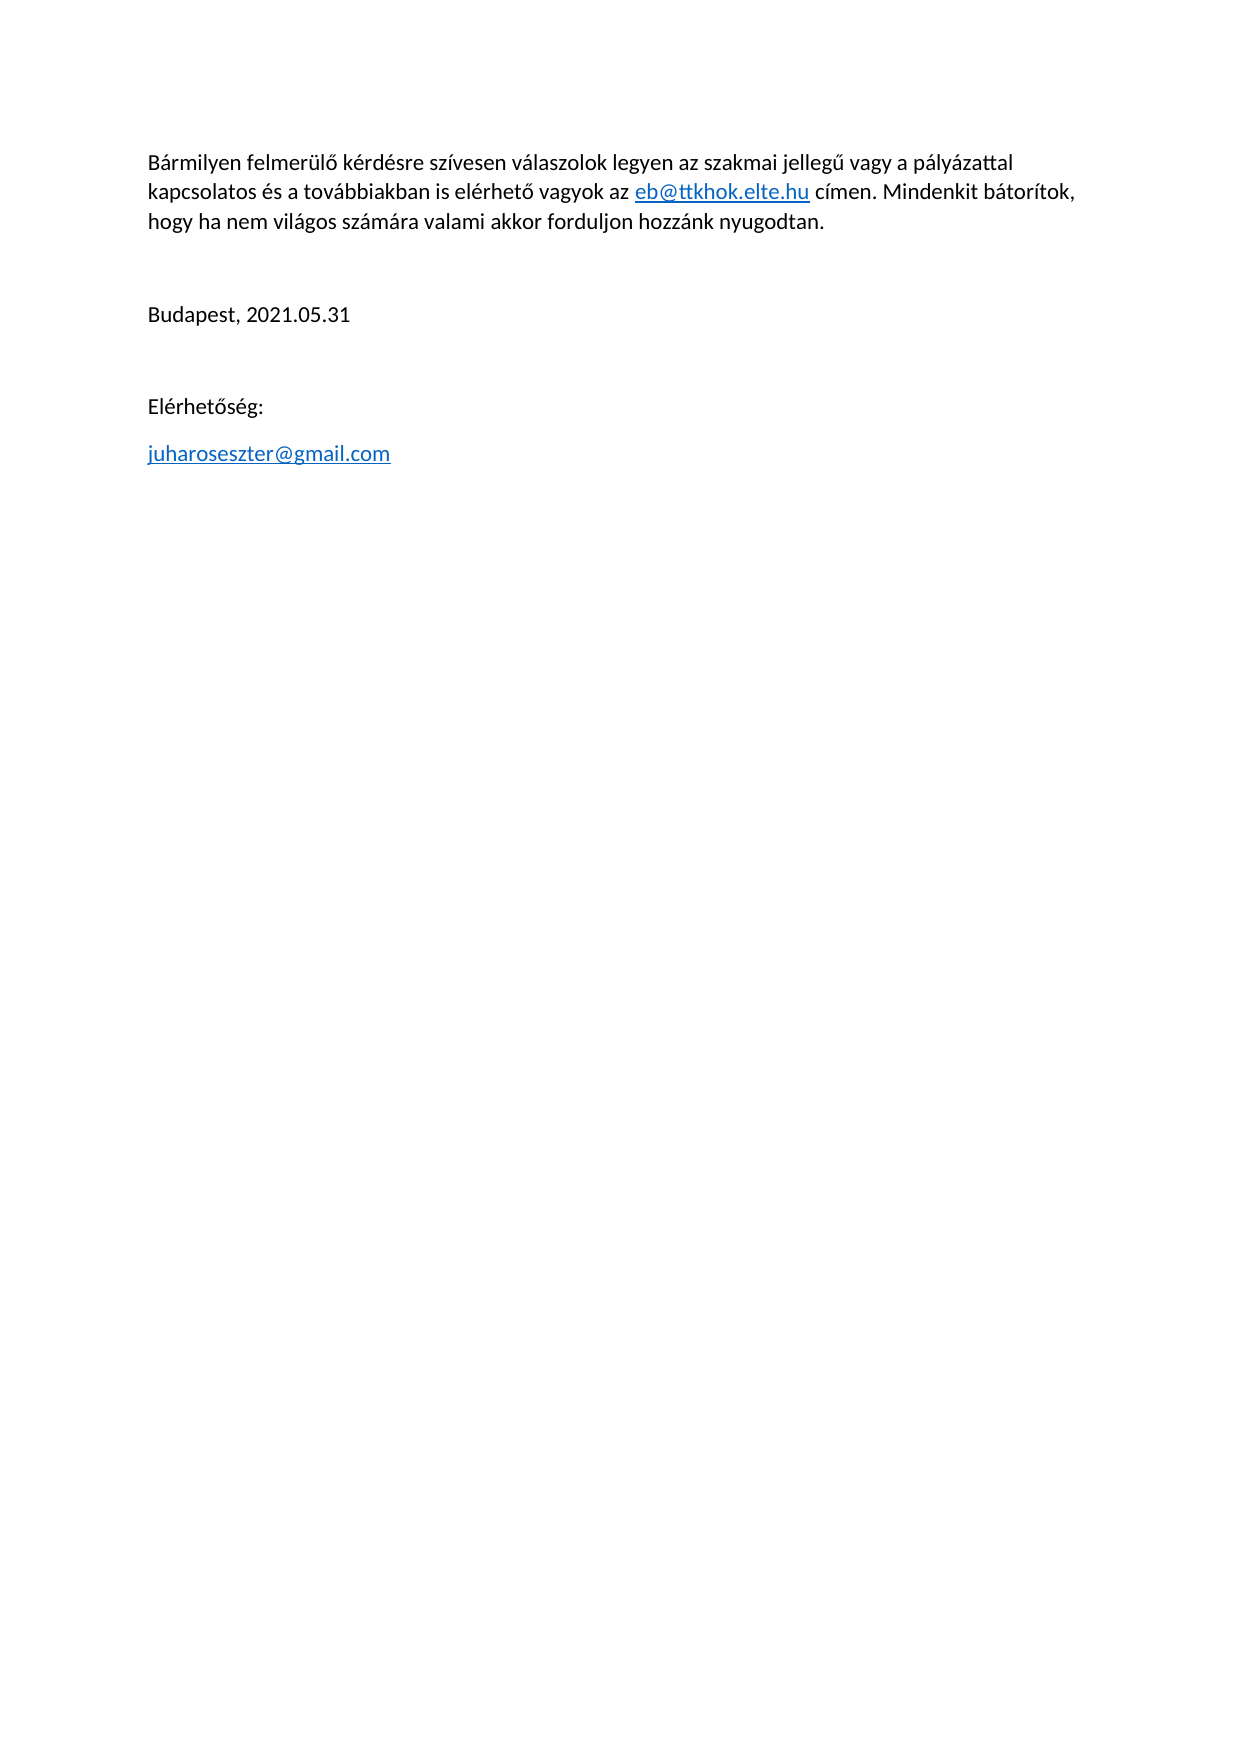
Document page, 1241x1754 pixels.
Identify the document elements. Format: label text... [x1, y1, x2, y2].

text Budapest, 2021.05.31 [148, 300, 1093, 328]
text Bármilyen felmerülő kérdésre szívesen válaszolok legyen az szakmai jellegű vagy a pályázattal kapcsolatos és a továbbiakban is elérhető vagyok az eb@ttkhok.elte.hu címen. Mindenkit bátorítok, hogy ha nem világos számára valami akkor forduljon hozzánk nyugodtan. [148, 148, 1093, 235]
text Elérhetőség: [148, 392, 1093, 420]
text juharoseszter@gmail.com [148, 439, 1093, 467]
